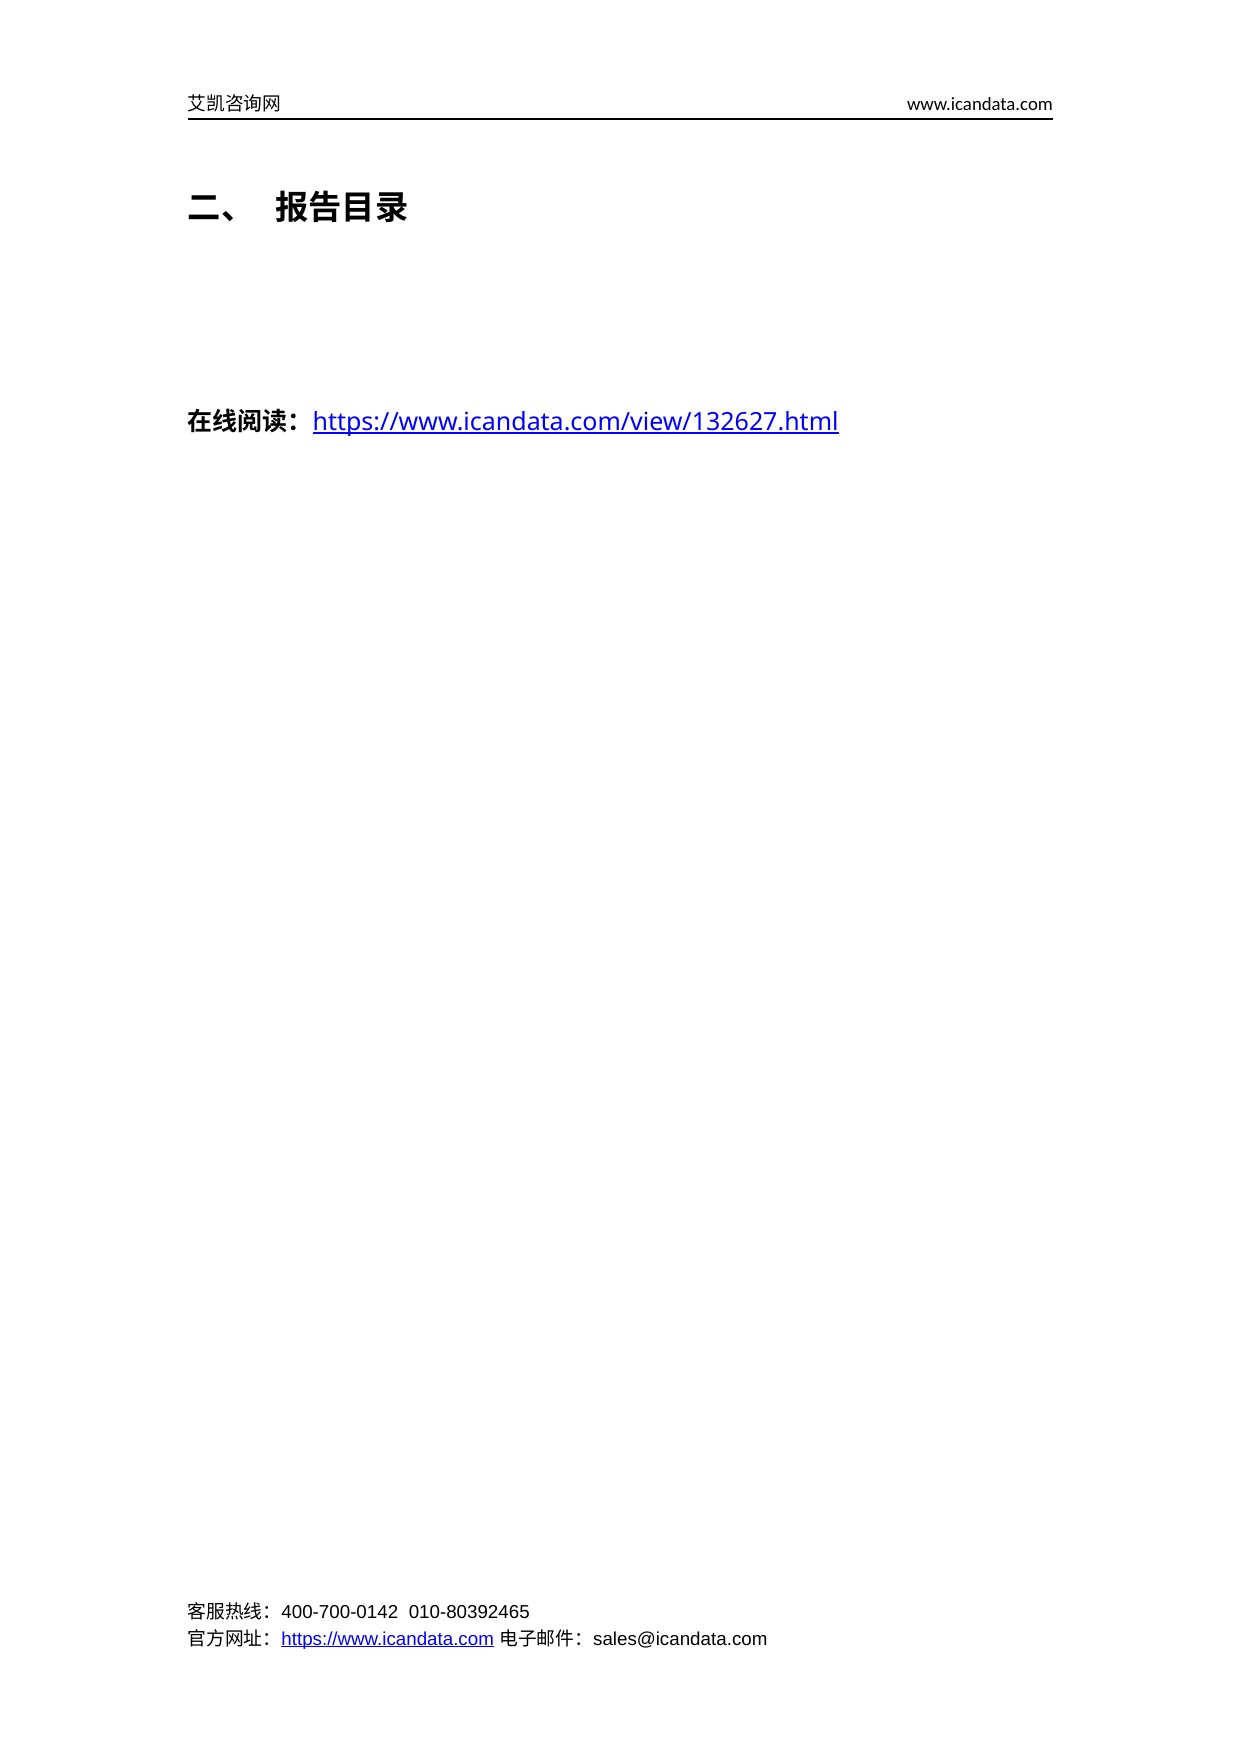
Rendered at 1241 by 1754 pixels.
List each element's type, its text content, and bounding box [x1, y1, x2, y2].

subtitle 报告目录 [187, 172, 1053, 237]
text 在线阅读：https://www.icandata.com/view/132627.html [187, 387, 1053, 452]
